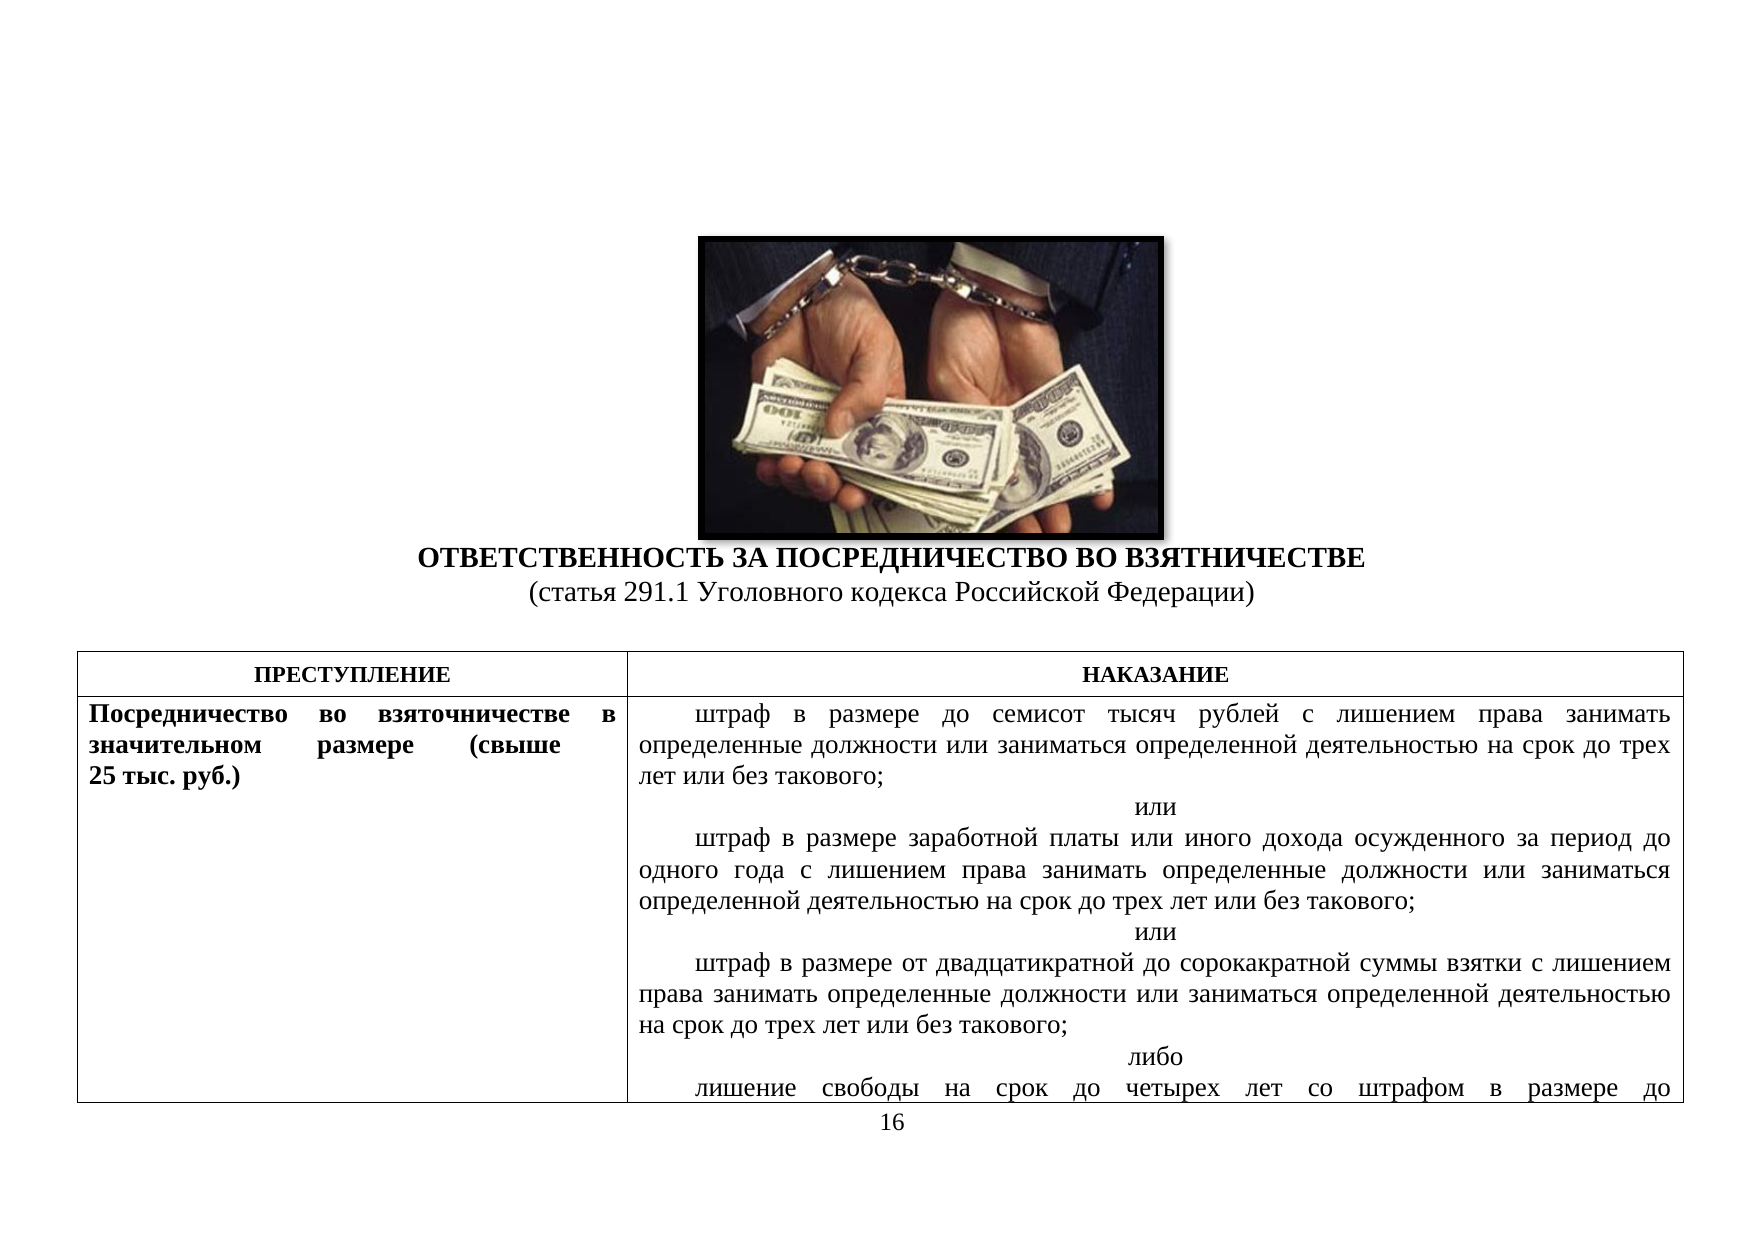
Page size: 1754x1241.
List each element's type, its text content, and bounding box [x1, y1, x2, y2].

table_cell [78, 697, 627, 1102]
table_header ПРЕСТУПЛЕНИЕ [78, 652, 627, 696]
text (статья 291.1 Уголовного кодекса Российской Федерации) [89, 574, 1695, 607]
table_header НАКАЗАНИЕ [628, 652, 1683, 696]
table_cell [628, 697, 1683, 1102]
picture [705, 242, 1158, 533]
text ОТВЕТСТВЕННОСТЬ ЗА ПОСРЕДНИЧЕСТВО ВО ВЗЯТНИЧЕСТВЕ [89, 540, 1695, 574]
